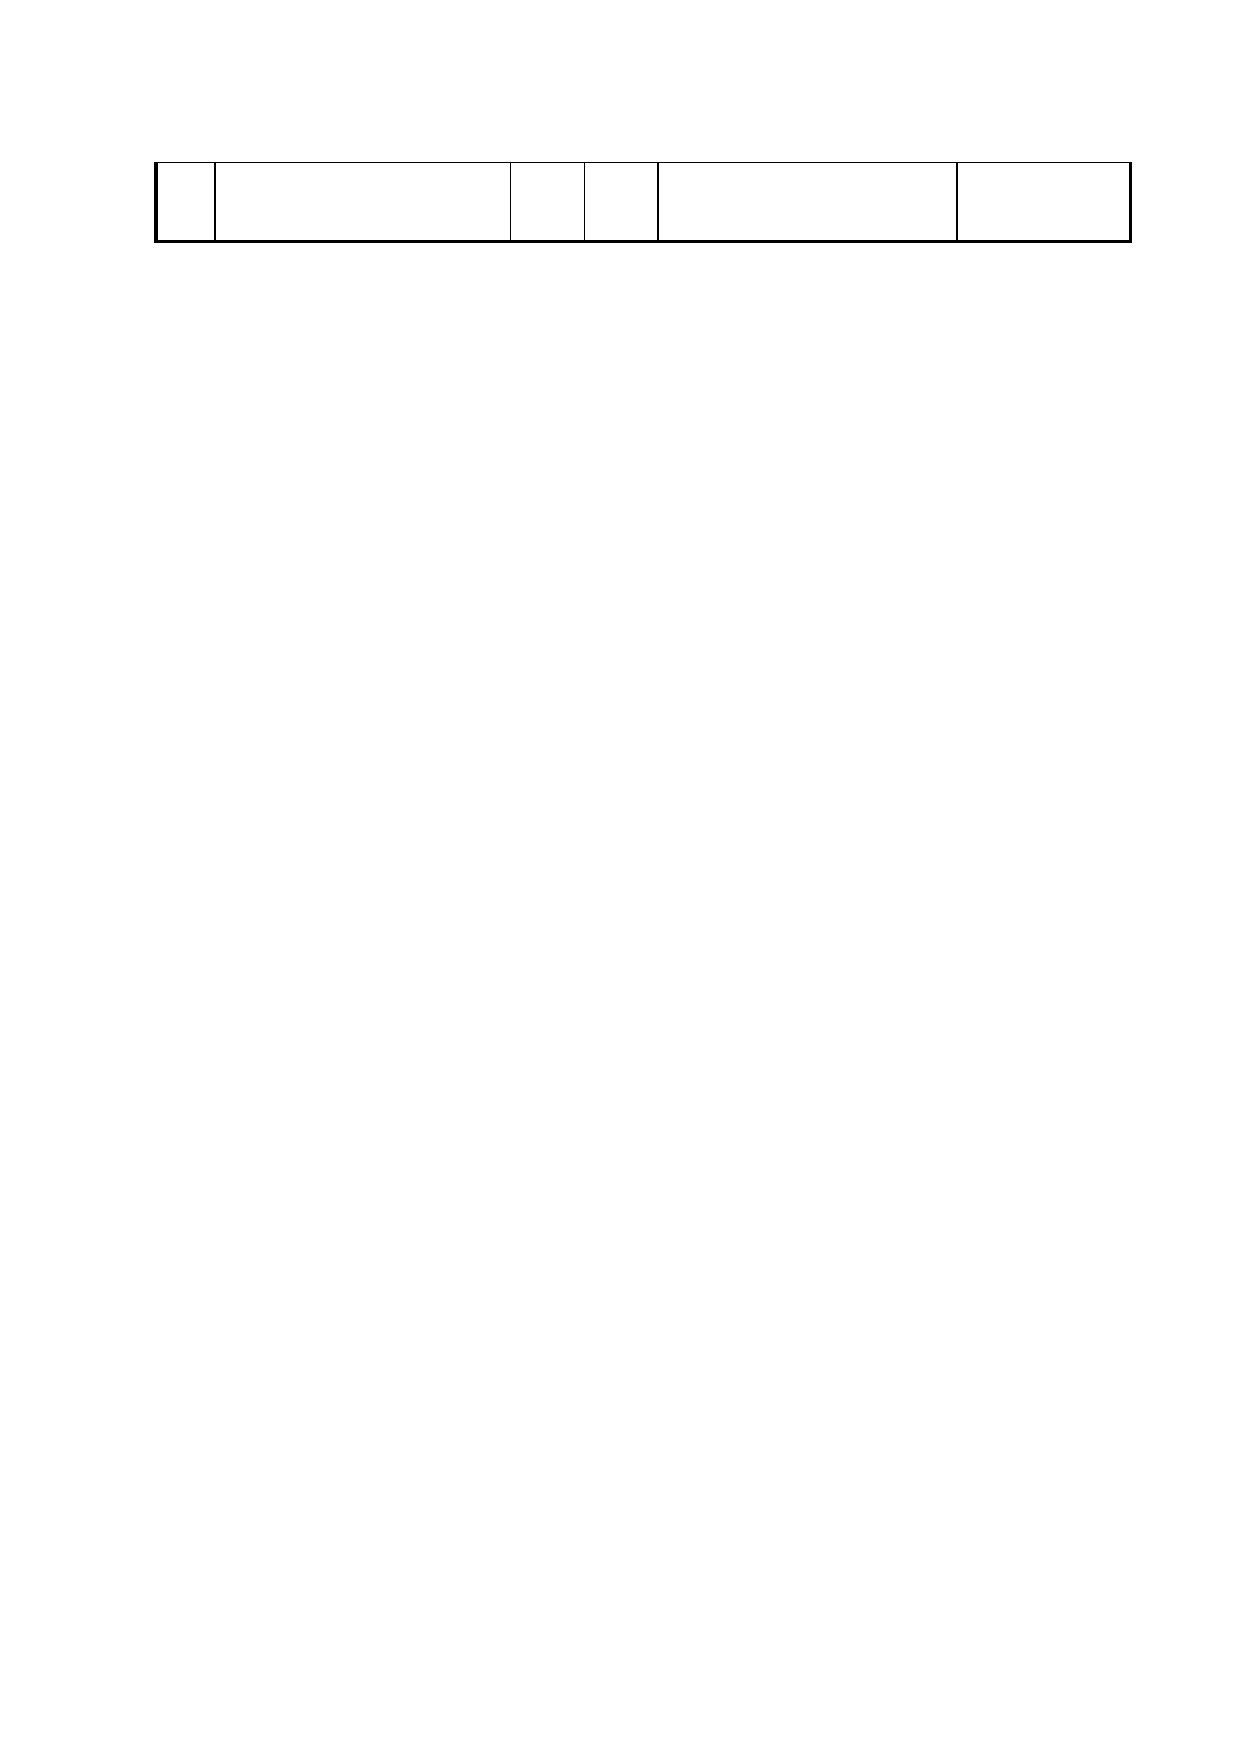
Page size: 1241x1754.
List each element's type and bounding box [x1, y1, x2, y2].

table_cell [659, 163, 956, 240]
table_cell [958, 163, 1129, 240]
table_cell [158, 163, 214, 240]
table_cell [511, 163, 584, 240]
table_cell [585, 163, 657, 240]
table_cell [216, 163, 510, 240]
